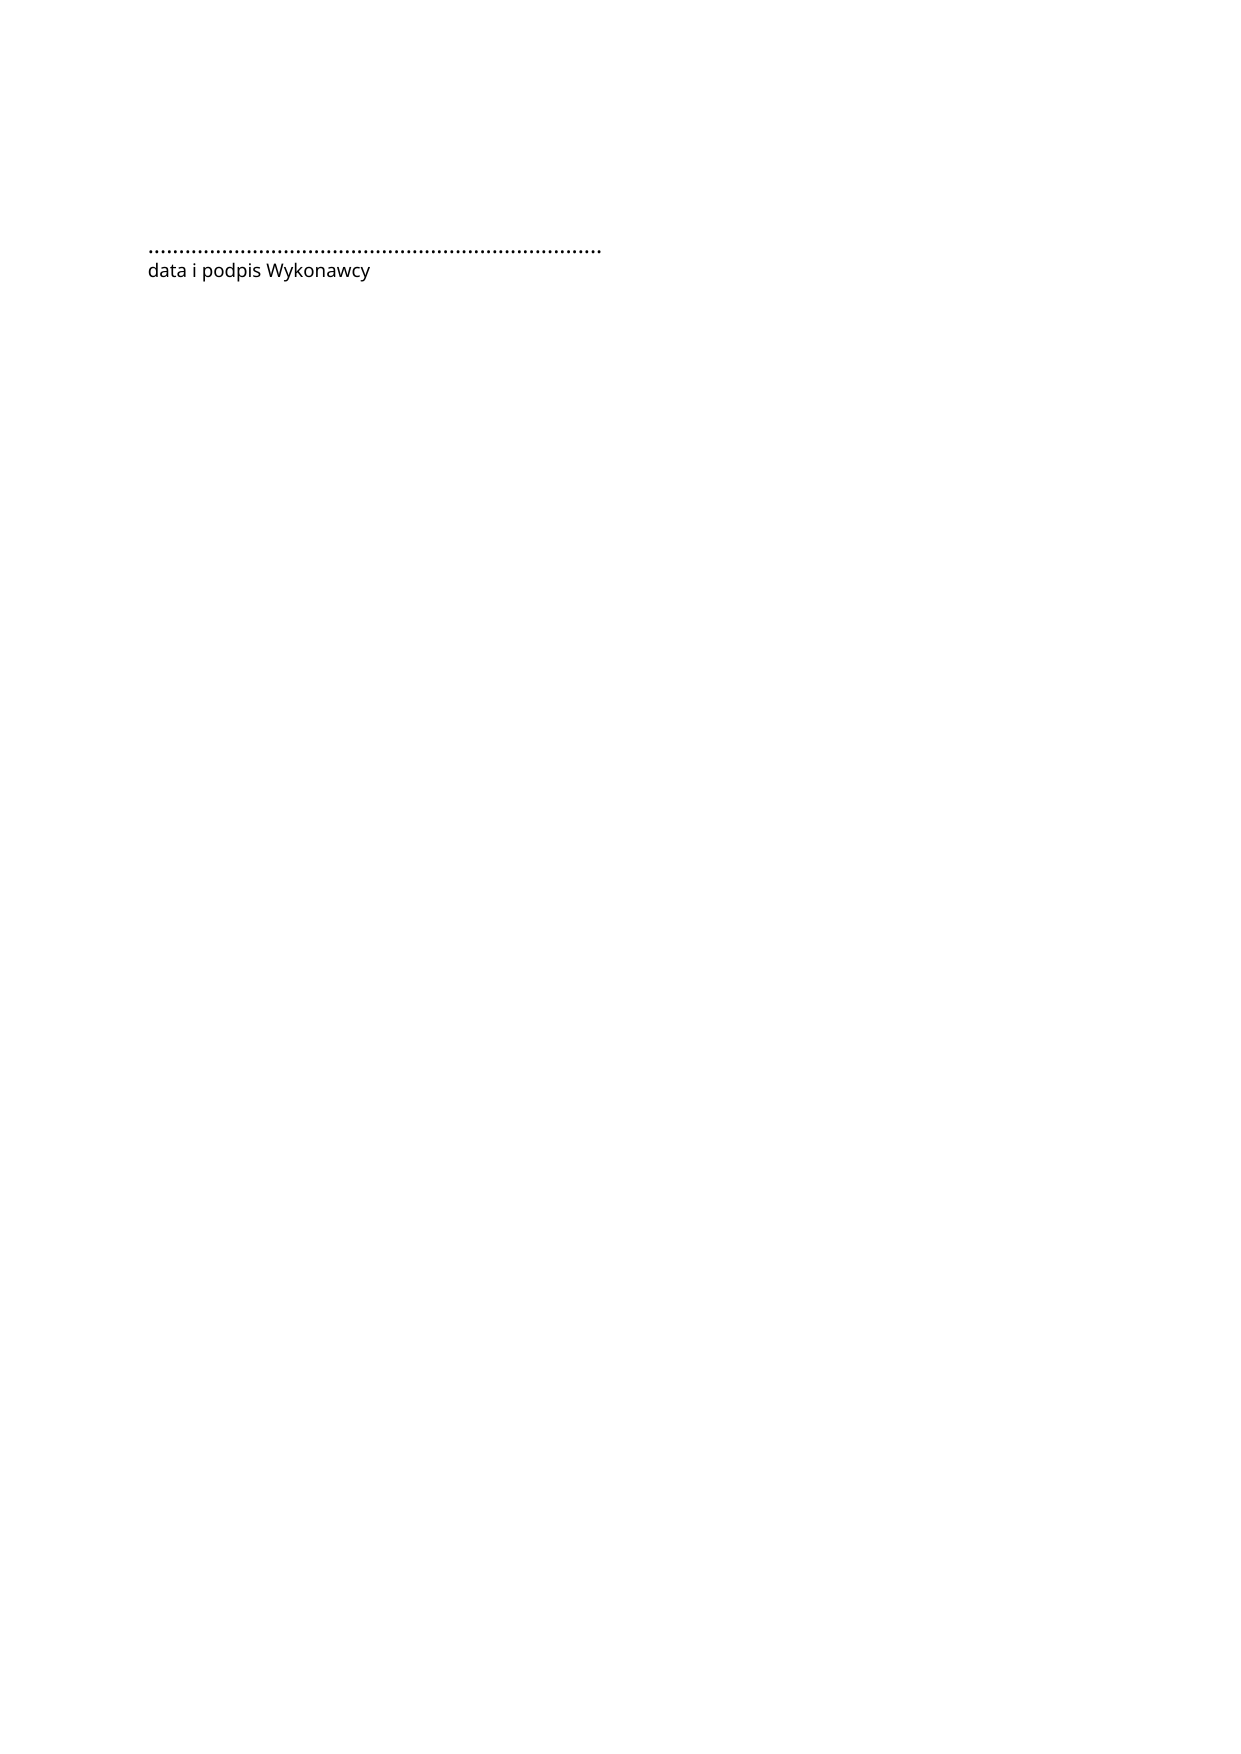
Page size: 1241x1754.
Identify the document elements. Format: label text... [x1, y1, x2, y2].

text .......................................................................... [148, 234, 1092, 258]
text data i podpis Wykonawcy [148, 258, 1092, 282]
